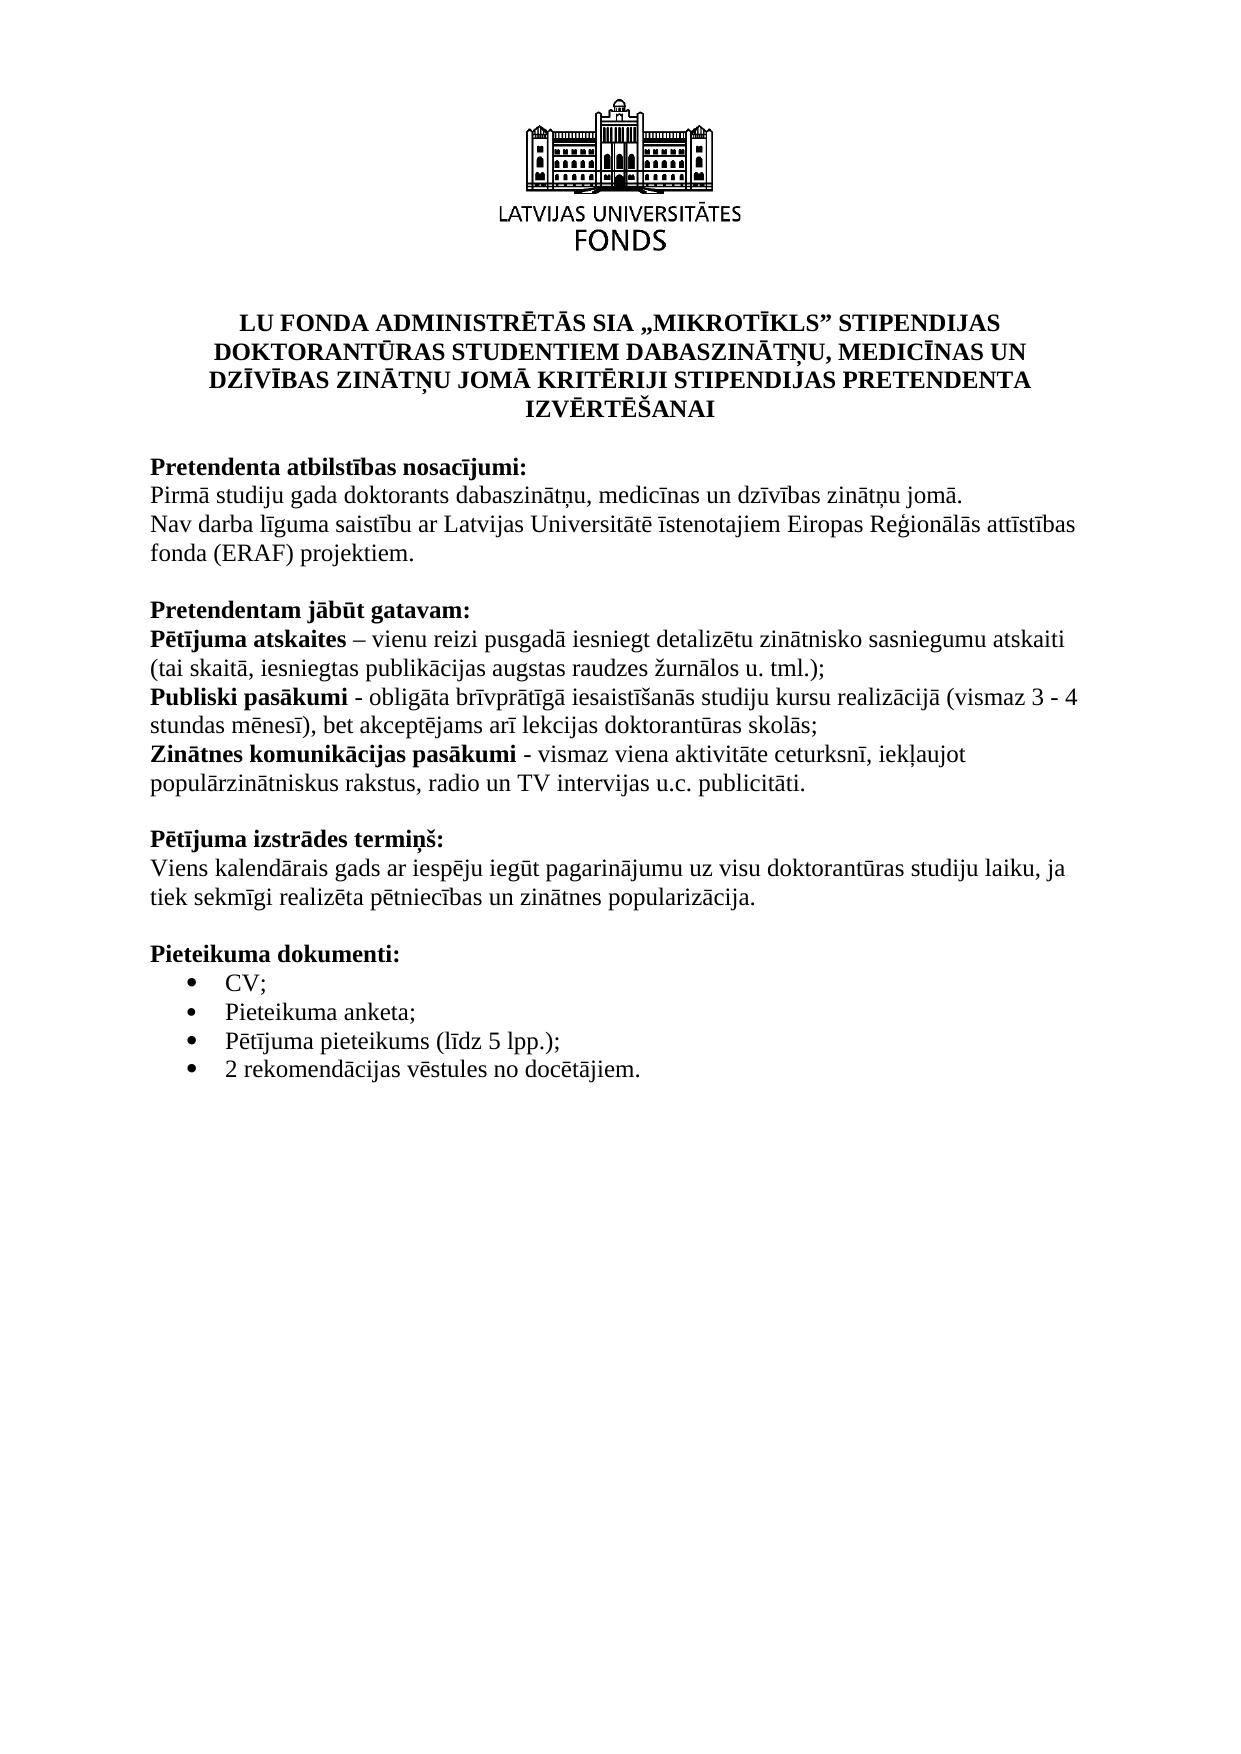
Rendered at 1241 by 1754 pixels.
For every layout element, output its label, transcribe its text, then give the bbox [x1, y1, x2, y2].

text Pētījuma atskaites – vienu reizi pusgadā iesniegt detalizētu zinātnisko sasniegumu atskaiti (tai skaitā, iesniegtas publikācijas augstas raudzes žurnālos u. tml.); Publiski pasākumi - obligāta brīvprātīgā iesaistīšanās studiju kursu realizācijā (vismaz 3 - 4 stundas mēnesī), bet akceptējams arī lekcijas doktorantūras skolās; Zinātnes komunikācijas pasākumi - vismaz viena aktivitāte ceturksnī, iekļaujot populārzinātniskus rakstus, radio un TV intervijas u.c. publicitāti. [150, 624, 1090, 824]
picture [499, 99, 741, 251]
text Viens kalendārais gads ar iespēju iegūt pagarinājumu uz visu doktorantūras studiju laiku, ja tiek sekmīgi realizēta pētniecības un zinātnes popularizācija. [150, 853, 1090, 911]
list CV; [187, 968, 1090, 997]
text Pretendentam jābūt gatavam: [150, 595, 1090, 624]
text Pirmā studiju gada doktorants dabaszinātņu, medicīnas un dzīvības zinātņu jomā. [150, 480, 1090, 509]
text Pieteikuma dokumenti: [150, 939, 1090, 968]
list 2 rekomendācijas vēstules no docētājiem. [187, 1054, 1090, 1083]
text Pretendenta atbilstības nosacījumi: [150, 452, 1090, 480]
title LU FONDA ADMINISTRĒTĀS SIA „MIKROTĪKLS” STIPENDIJAS DOKTORANTŪRAS STUDENTIEM DABASZINĀTŅU, MEDICĪNAS UN DZĪVĪBAS ZINĀTŅU JOMĀ KRITĒRIJI STIPENDIJAS PRETENDENTA IZVĒRTĒŠANAI [150, 308, 1090, 423]
text Nav darba līguma saistību ar Latvijas Universitātē īstenotajiem Eiropas Reģionālās attīstības fonda (ERAF) projektiem. [150, 509, 1090, 567]
text Pētījuma izstrādes termiņš: [150, 824, 1090, 853]
list Pētījuma pieteikums (līdz 5 lpp.); [187, 1026, 1090, 1054]
list Pieteikuma anketa; [187, 997, 1090, 1026]
